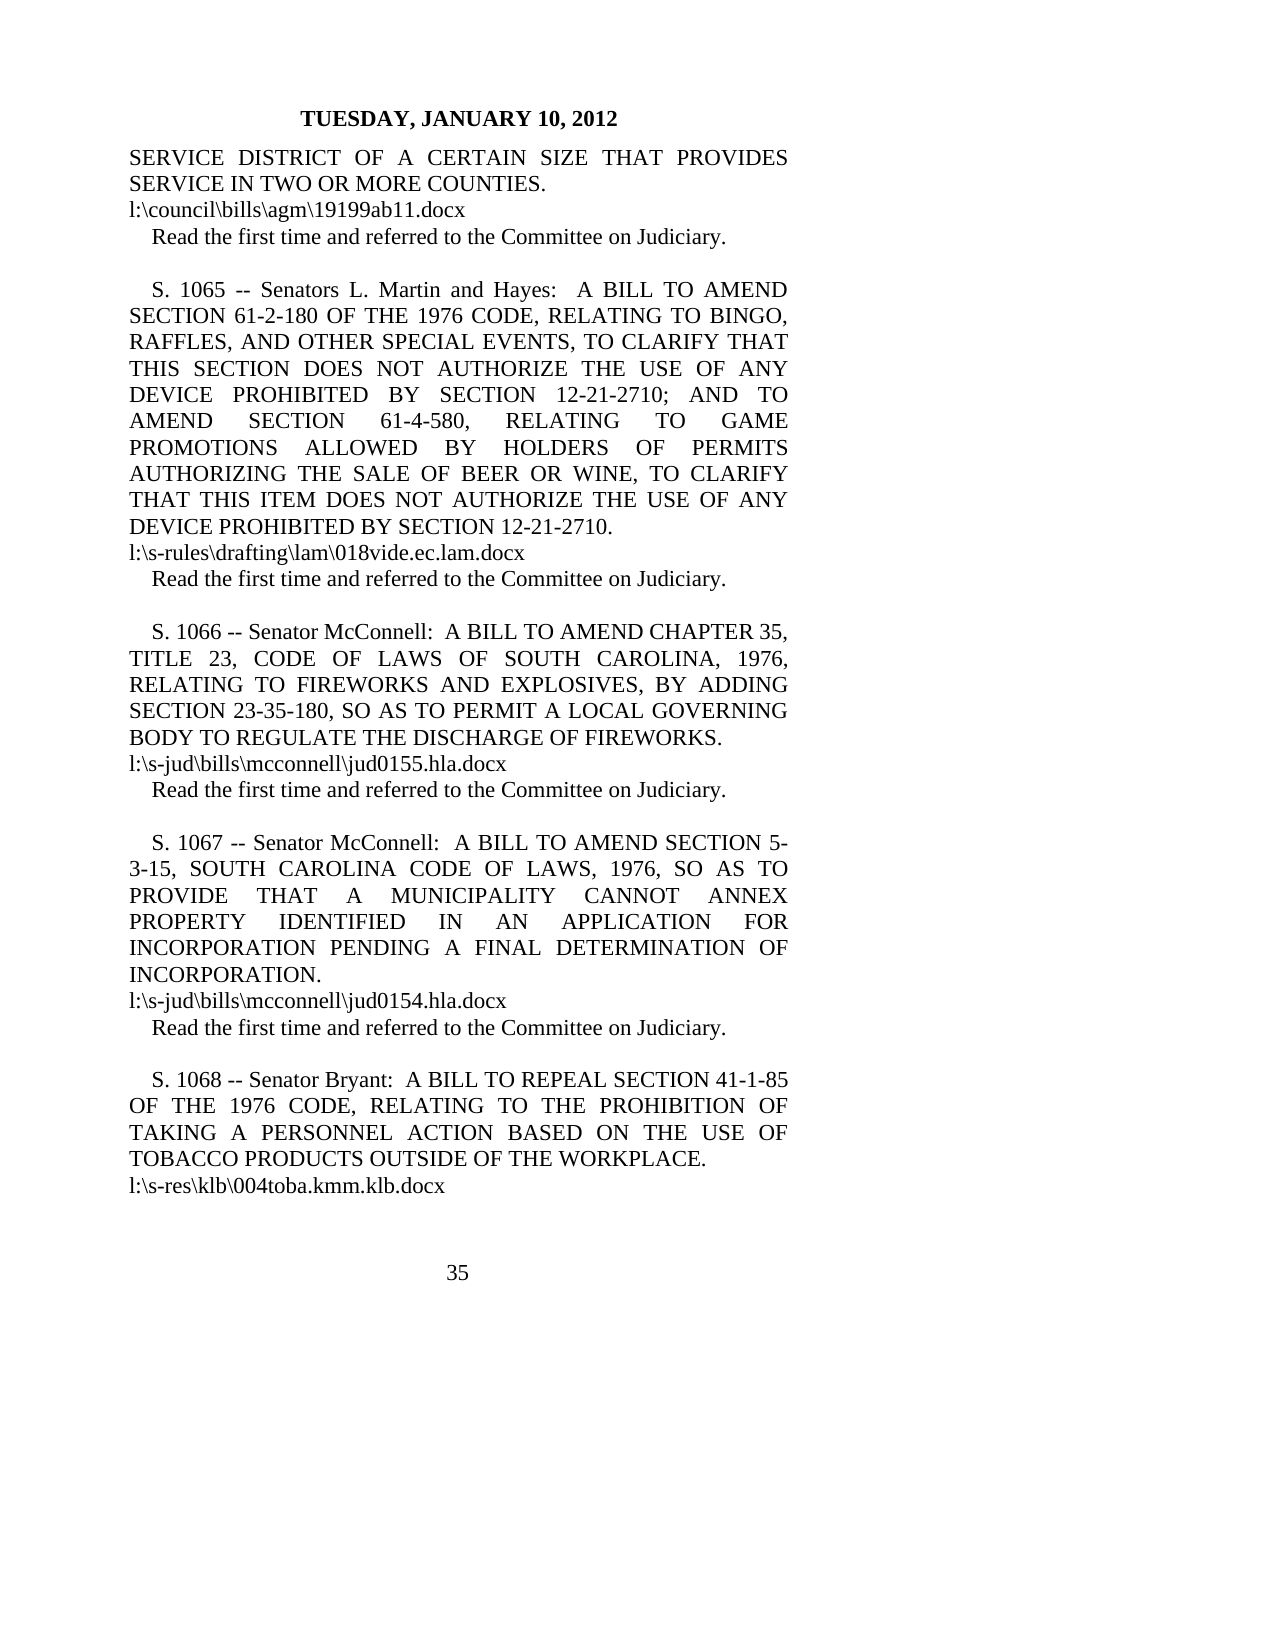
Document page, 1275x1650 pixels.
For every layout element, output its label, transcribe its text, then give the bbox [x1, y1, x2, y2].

text S. 1066 -- Senator McConnell: A BILL TO AMEND CHAPTER 35, TITLE 23, CODE OF LAWS OF SOUTH CAROLINA, 1976, RELATING TO FIREWORKS AND EXPLOSIVES, BY ADDING SECTION 23-35-180, SO AS TO PERMIT A LOCAL GOVERNING BODY TO REGULATE THE DISCHARGE OF FIREWORKS. [129, 618, 789, 750]
text l:\s-jud\bills\mcconnell\jud0154.hla.docx [129, 987, 789, 1013]
text l:\s-jud\bills\mcconnell\jud0155.hla.docx [129, 750, 789, 776]
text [129, 144, 789, 197]
text l:\s-res\klb\004toba.kmm.klb.docx [129, 1172, 789, 1198]
text S. 1068 -- Senator Bryant: A BILL TO REPEAL SECTION 41-1-85 OF THE 1976 CODE, RELATING TO THE PROHIBITION OF TAKING A PERSONNEL ACTION BASED ON THE USE OF TOBACCO PRODUCTS OUTSIDE OF THE WORKPLACE. [129, 1066, 789, 1172]
text S. 1065 -- Senators L. Martin and Hayes: A BILL TO AMEND SECTION 61-2-180 OF THE 1976 CODE, RELATING TO BINGO, RAFFLES, AND OTHER SPECIAL EVENTS, TO CLARIFY THAT THIS SECTION DOES NOT AUTHORIZE THE USE OF ANY DEVICE PROHIBITED BY SECTION 12-21-2710; AND TO AMEND SECTION 61-4-580, RELATING TO GAME PROMOTIONS ALLOWED BY HOLDERS OF PERMITS AUTHORIZING THE SALE OF BEER OR WINE, TO CLARIFY THAT THIS ITEM DOES NOT AUTHORIZE THE USE OF ANY DEVICE PROHIBITED BY SECTION 12-21-2710. [129, 276, 789, 539]
text S. 1067 -- Senator McConnell: A BILL TO AMEND SECTION 5-3-15, SOUTH CAROLINA CODE OF LAWS, 1976, SO AS TO PROVIDE THAT A MUNICIPALITY CANNOT ANNEX PROPERTY IDENTIFIED IN AN APPLICATION FOR INCORPORATION PENDING A FINAL DETERMINATION OF INCORPORATION. [129, 829, 789, 987]
text Read the first time and referred to the Committee on Judiciary. [129, 776, 789, 803]
text l:\s-rules\drafting\lam\018vide.ec.lam.docx [129, 539, 789, 566]
text Read the first time and referred to the Committee on Judiciary. [129, 1013, 789, 1040]
text Read the first time and referred to the Committee on Judiciary. [129, 566, 789, 592]
text l:\council\bills\agm\19199ab11.docx [129, 197, 789, 223]
text Read the first time and referred to the Committee on Judiciary. [129, 223, 789, 249]
